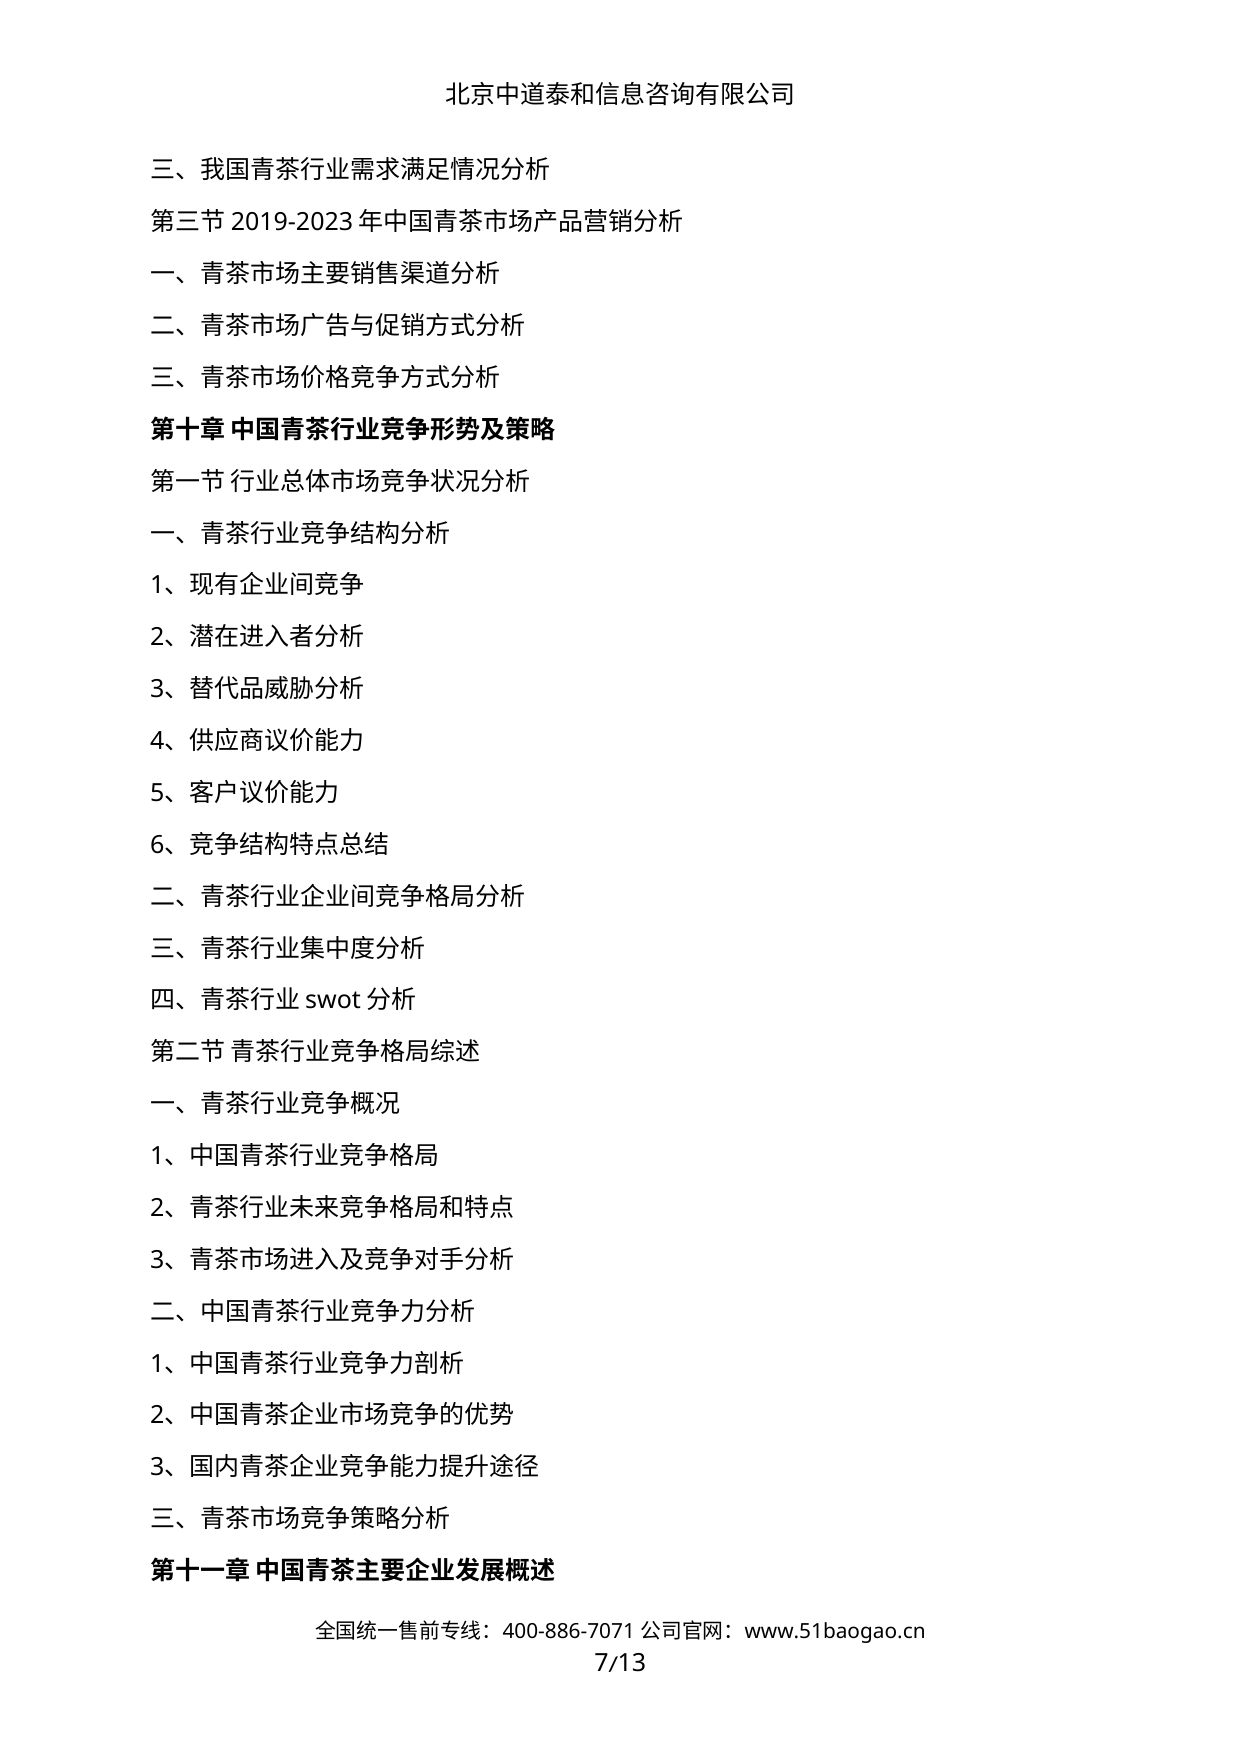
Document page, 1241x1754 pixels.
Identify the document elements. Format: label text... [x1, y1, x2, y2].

text 三、青茶行业集中度分析 [150, 928, 1090, 964]
text 3、青茶市场进入及竞争对手分析 [150, 1239, 1090, 1276]
text 1、中国青茶行业竞争格局 [150, 1136, 1090, 1172]
text 2、青茶行业未来竞争格局和特点 [150, 1187, 1090, 1224]
text 2、潜在进入者分析 [150, 617, 1090, 653]
text 第二节 青茶行业竞争格局综述 [150, 1032, 1090, 1068]
text 二、青茶行业企业间竞争格局分析 [150, 876, 1090, 912]
text 3、替代品威胁分析 [150, 669, 1090, 705]
text 5、客户议价能力 [150, 772, 1090, 809]
text 4、供应商议价能力 [150, 721, 1090, 757]
text 三、我国青茶行业需求满足情况分析 [150, 150, 1090, 186]
text 1、中国青茶行业竞争力剖析 [150, 1343, 1090, 1379]
text 一、青茶行业竞争概况 [150, 1084, 1090, 1120]
text 6、竞争结构特点总结 [150, 824, 1090, 861]
text 一、青茶市场主要销售渠道分析 [150, 254, 1090, 290]
text 第十一章 中国青茶主要企业发展概述 [150, 1551, 1090, 1587]
text 第一节 行业总体市场竞争状况分析 [150, 461, 1090, 497]
text 二、青茶市场广告与促销方式分析 [150, 306, 1090, 342]
text 3、国内青茶企业竞争能力提升途径 [150, 1447, 1090, 1483]
text 三、青茶市场价格竞争方式分析 [150, 357, 1090, 394]
text 1、现有企业间竞争 [150, 565, 1090, 601]
text 2、中国青茶企业市场竞争的优势 [150, 1395, 1090, 1431]
text 一、青茶行业竞争结构分析 [150, 513, 1090, 549]
text 三、青茶市场竞争策略分析 [150, 1499, 1090, 1535]
text 二、中国青茶行业竞争力分析 [150, 1291, 1090, 1327]
text 第十章 中国青茶行业竞争形势及策略 [150, 409, 1090, 446]
text 第三节 2019-2023年中国青茶市场产品营销分析 [150, 202, 1090, 238]
text 四、青茶行业swot分析 [150, 980, 1090, 1016]
